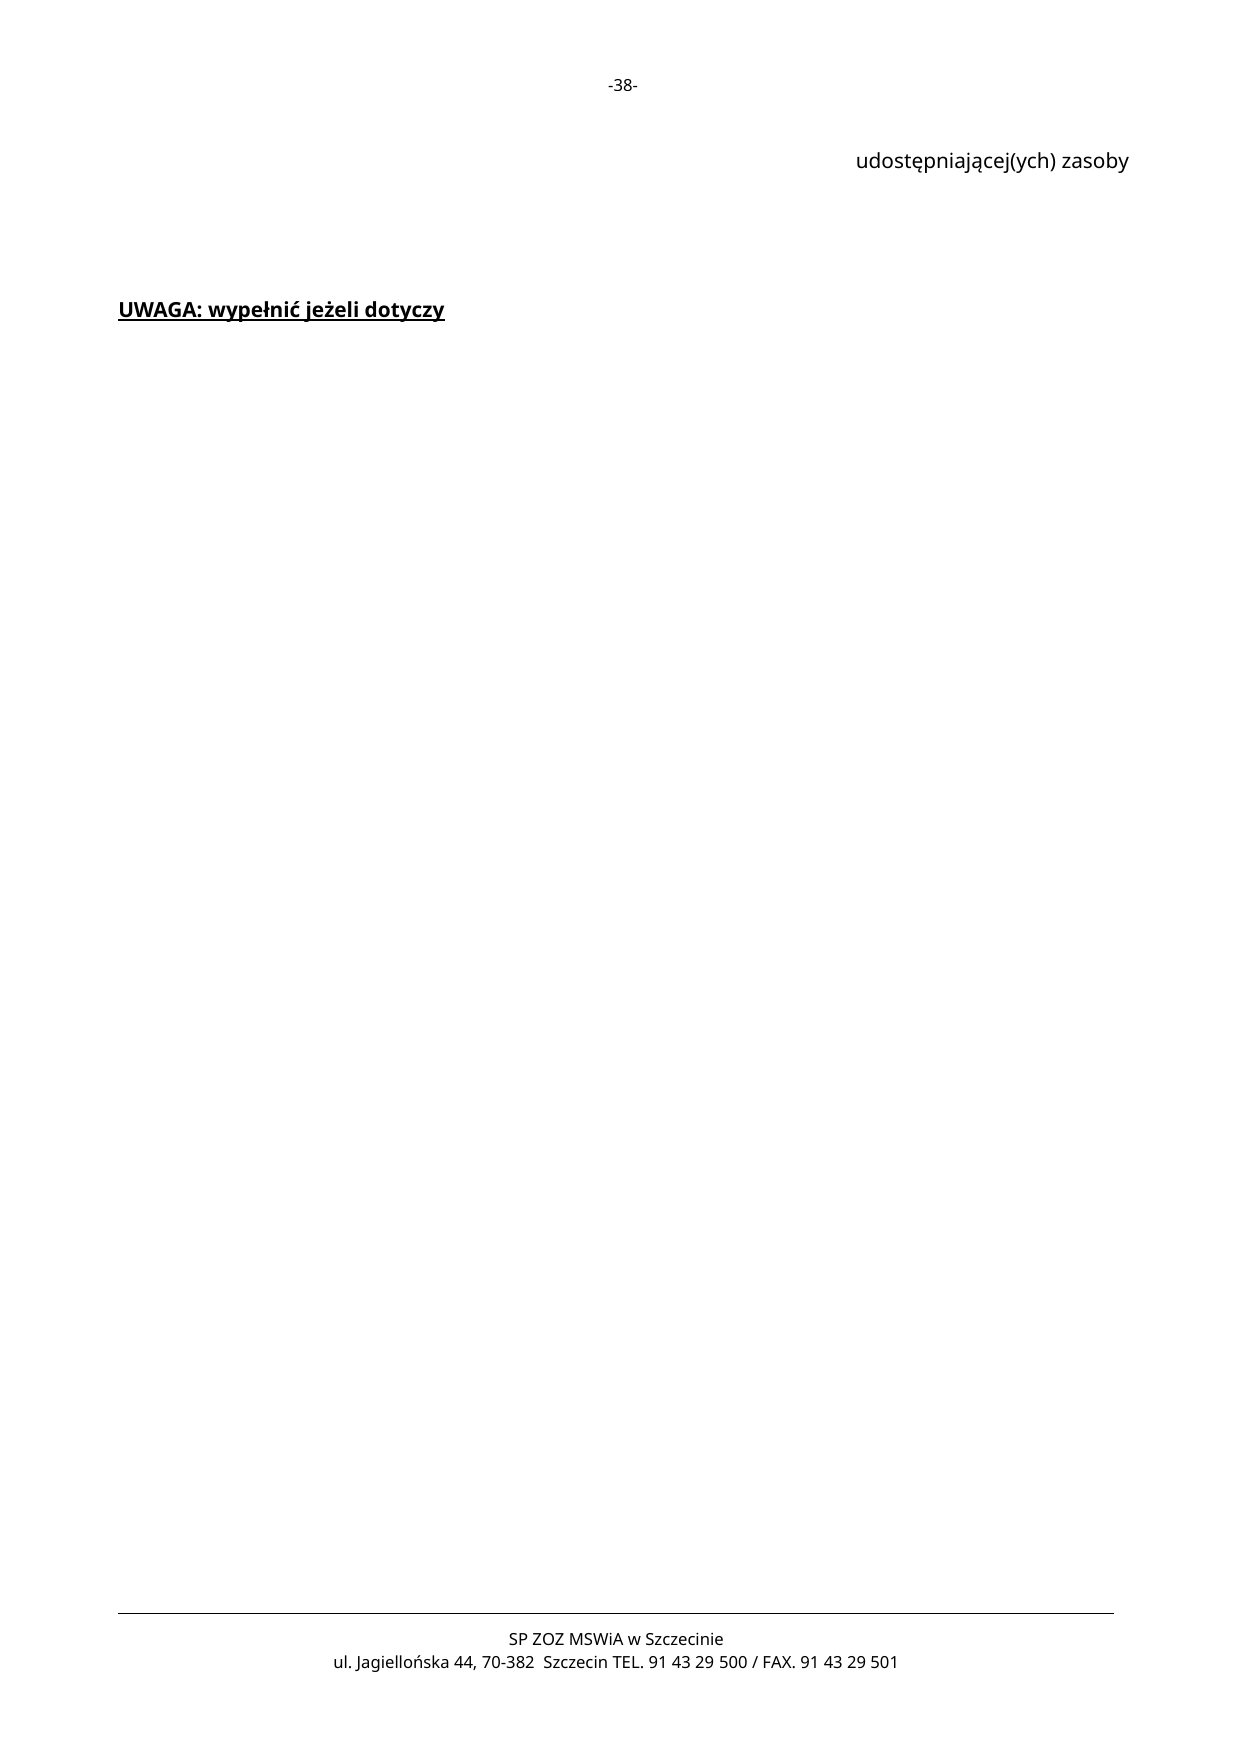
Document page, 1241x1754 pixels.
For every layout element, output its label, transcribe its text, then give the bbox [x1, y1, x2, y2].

text UWAGA: wypełnić jeżeli dotyczy [118, 295, 1152, 323]
text udostępniającej(ych) zasoby [88, 118, 1152, 174]
